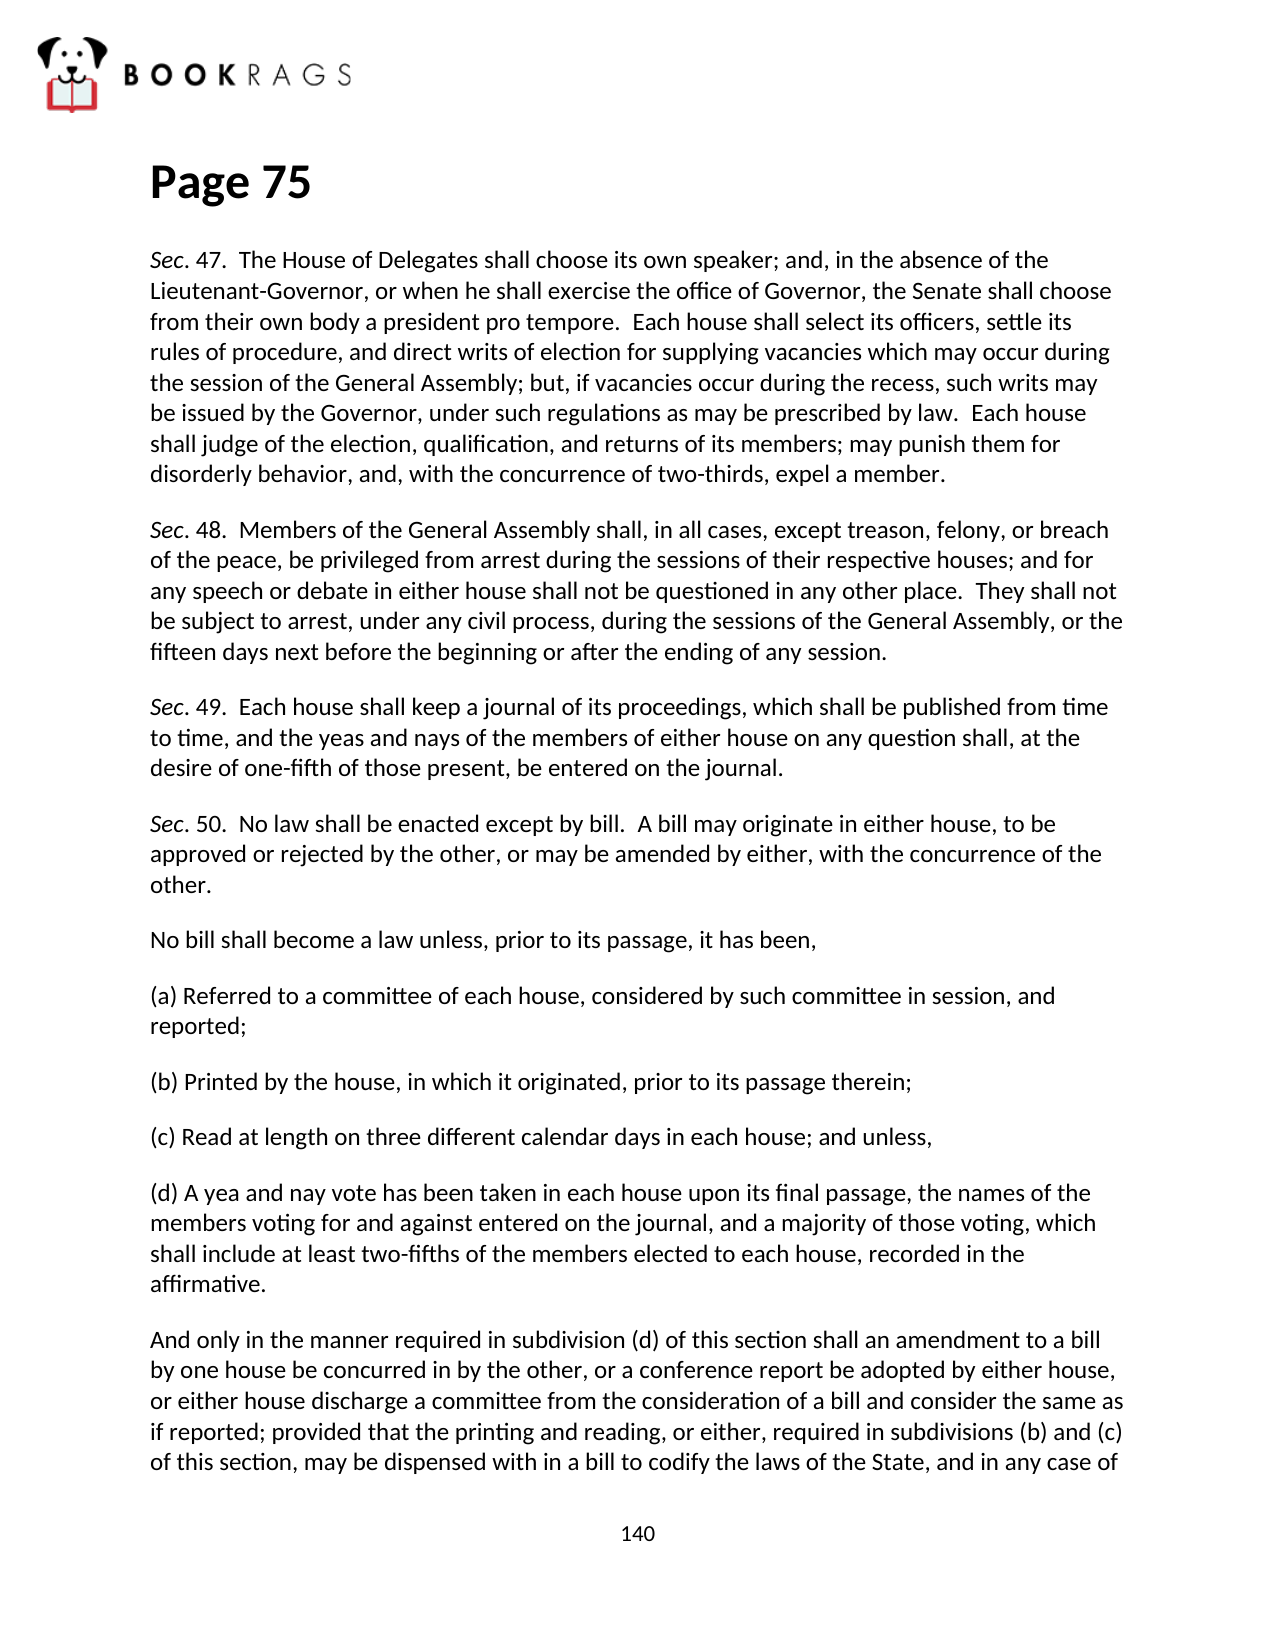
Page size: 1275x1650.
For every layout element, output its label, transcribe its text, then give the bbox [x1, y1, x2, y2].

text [150, 1324, 1125, 1477]
text Sec. 48. Members of the General Assembly shall, in all cases, except treason, felony, or breach of the peace, be privileged from arrest during the sessions of their respective houses; and for any speech or debate in either house shall not be questioned in any other place. They shall not be subject to arrest, under any civil process, during the sessions of the General Assembly, or the fifteen days next before the beginning or after the ending of any session. [150, 514, 1125, 666]
text (c) Read at length on three different calendar days in each house; and unless, [150, 1122, 1125, 1152]
text (a) Referred to a committee of each house, considered by such committee in session, and reported; [150, 980, 1125, 1041]
text Sec. 50. No law shall be enacted except by bill. A bill may originate in either house, to be approved or rejected by the other, or may be amended by either, with the concurrence of the other. [150, 808, 1125, 899]
text No bill shall become a law unless, prior to its passage, it has been, [150, 924, 1125, 955]
text (d) A yea and nay vote has been taken in each house upon its final passage, the names of the members voting for and against entered on the journal, and a majority of those voting, which shall include at least two-fifths of the members elected to each house, recorded in the affirmative. [150, 1177, 1125, 1299]
picture [37, 37, 351, 113]
text Sec. 49. Each house shall keep a journal of its proceedings, which shall be published from time to time, and the yeas and nays of the members of either house on any question shall, at the desire of one-fifth of those present, be entered on the journal. [150, 691, 1125, 783]
text Sec. 47. The House of Delegates shall choose its own speaker; and, in the absence of the Lieutenant-Governor, or when he shall exercise the office of Governor, the Senate shall choose from their own body a president pro tempore. Each house shall select its officers, settle its rules of procedure, and direct writs of election for supplying vacancies which may occur during the session of the General Assembly; but, if vacancies occur during the recess, such writs may be issued by the Governor, under such regulations as may be prescribed by law. Each house shall judge of the election, qualification, and returns of its members; may punish them for disorderly behavior, and, with the concurrence of two-thirds, expel a member. [150, 244, 1125, 489]
text (b) Printed by the house, in which it originated, prior to its passage therein; [150, 1066, 1125, 1097]
text Page 75 [150, 150, 1125, 211]
